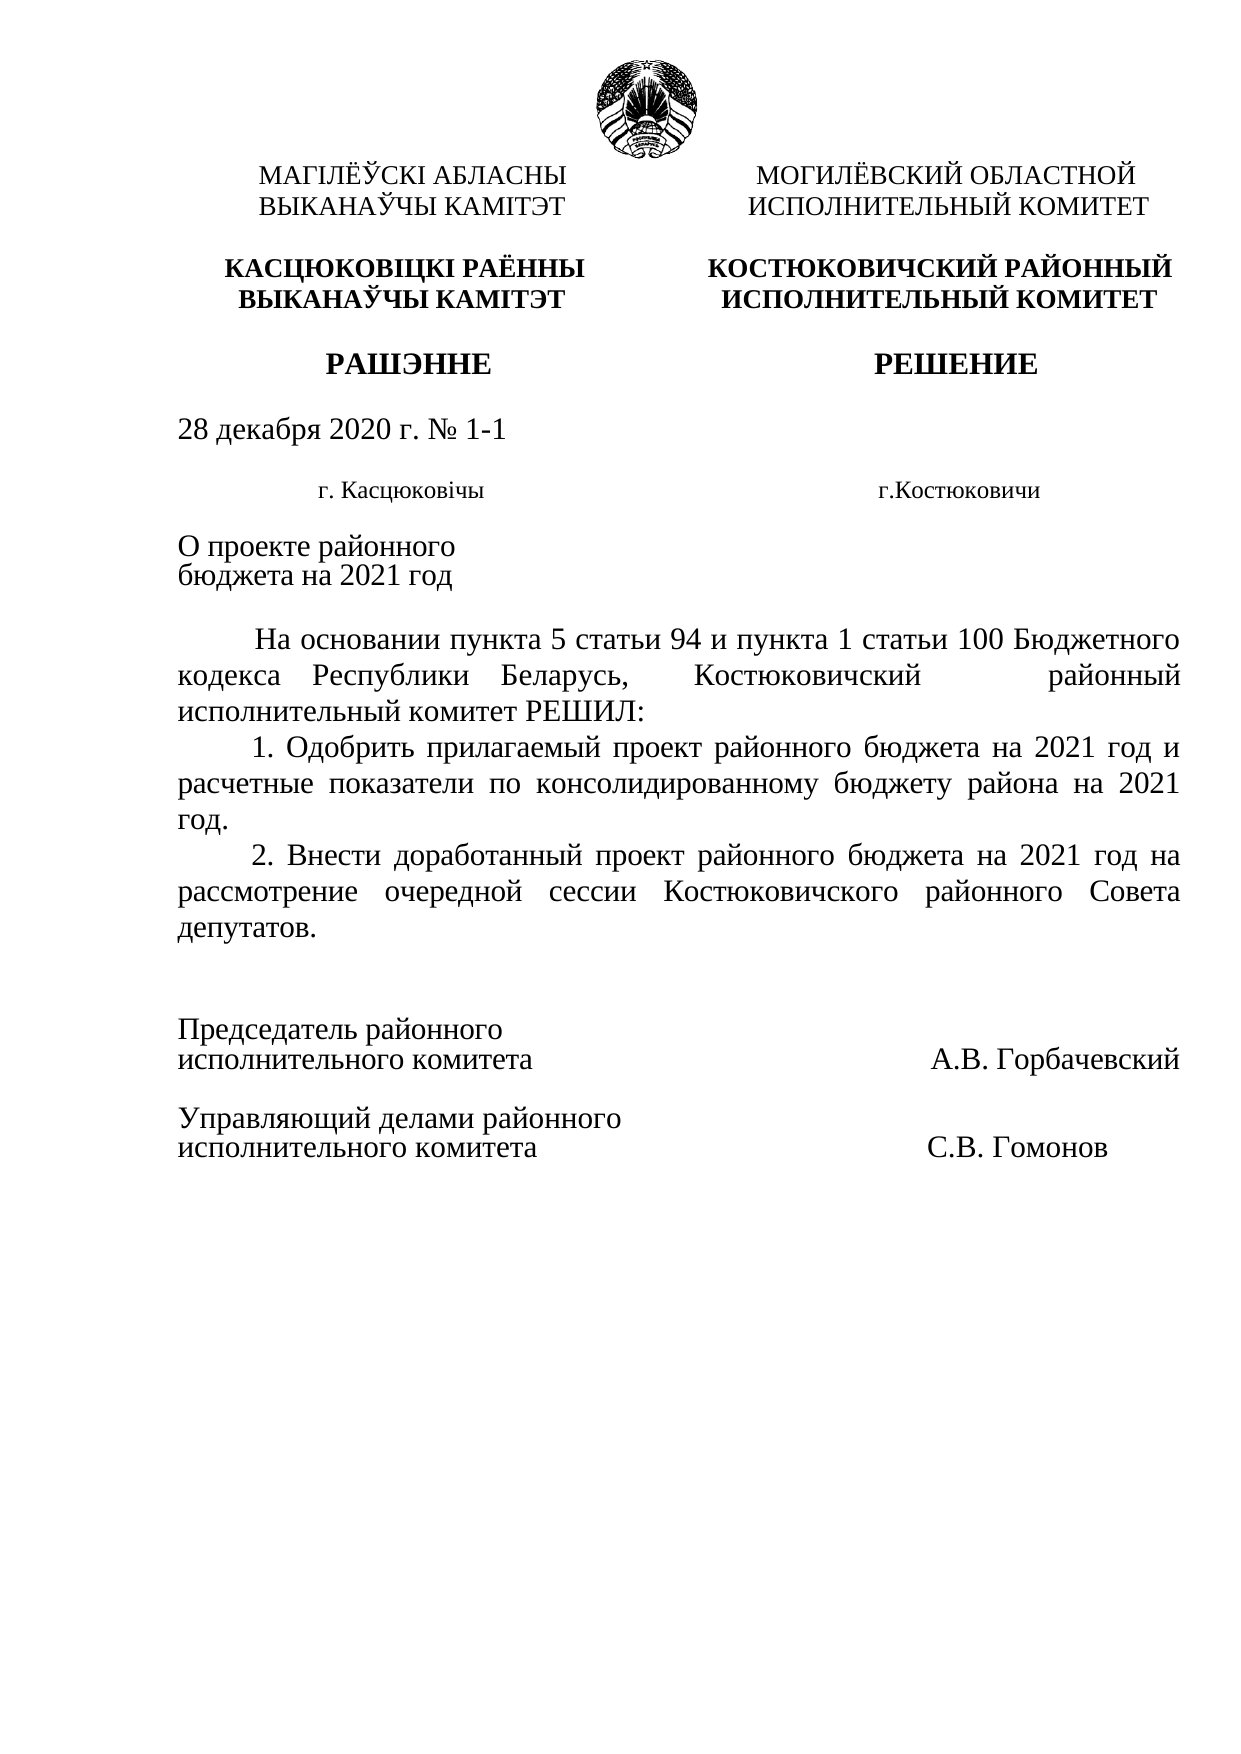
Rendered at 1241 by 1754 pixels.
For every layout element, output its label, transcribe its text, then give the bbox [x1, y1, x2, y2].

text ВЫКАНАЎЧЫ КАМІТЭТ ИСПОЛНИТЕЛЬНЫЙ КОМИТЕТ [177, 190, 1178, 221]
text бюджета на 2021 год [177, 562, 1181, 591]
text РАШЭННЕ РЕШЕНИЕ [177, 346, 1181, 382]
text КАСЦЮКОВІЦКІ РАЁННЫ КОСТЮКОВИЧСКИЙ РАЙОННЫЙ [177, 252, 1178, 283]
text Управляющий делами районного [177, 1105, 1181, 1134]
text исполнительного комитета С.В. Гомонов [177, 1134, 1181, 1163]
text 28 декабря 2020 г. № 1-1 [177, 410, 1181, 446]
text 2. Внести доработанный проект районного бюджета на 2021 год на рассмотрение очередной сессии Костюковичского районного Совета депутатов. [177, 836, 1181, 944]
text На основании пункта 5 статьи 94 и пункта 1 статьи 100 Бюджетного кодекса Республики Беларусь, Костюковичский районный исполнительный комитет РЕШИЛ: [177, 620, 1181, 728]
text исполнительного комитета А.В. Горбачевский [177, 1046, 1181, 1075]
text г. Касцюковічы г.Костюковичи [177, 475, 1181, 504]
text ВЫКАНАЎЧЫ КАМІТЭТ ИСПОЛНИТЕЛЬНЫЙ КОМИТЕТ [177, 283, 1181, 314]
text МАГІЛЁЎСКІ АБЛАСНЫ МОГИЛЁВСКИЙ ОБЛАСТНОЙ [177, 159, 1178, 190]
text О проекте районного [177, 533, 1181, 562]
text Председатель районного [177, 1016, 1181, 1045]
text 1. Одобрить прилагаемый проект районного бюджета на 2021 год и расчетные показатели по консолидированному бюджету района на 2021 год. [177, 728, 1181, 836]
